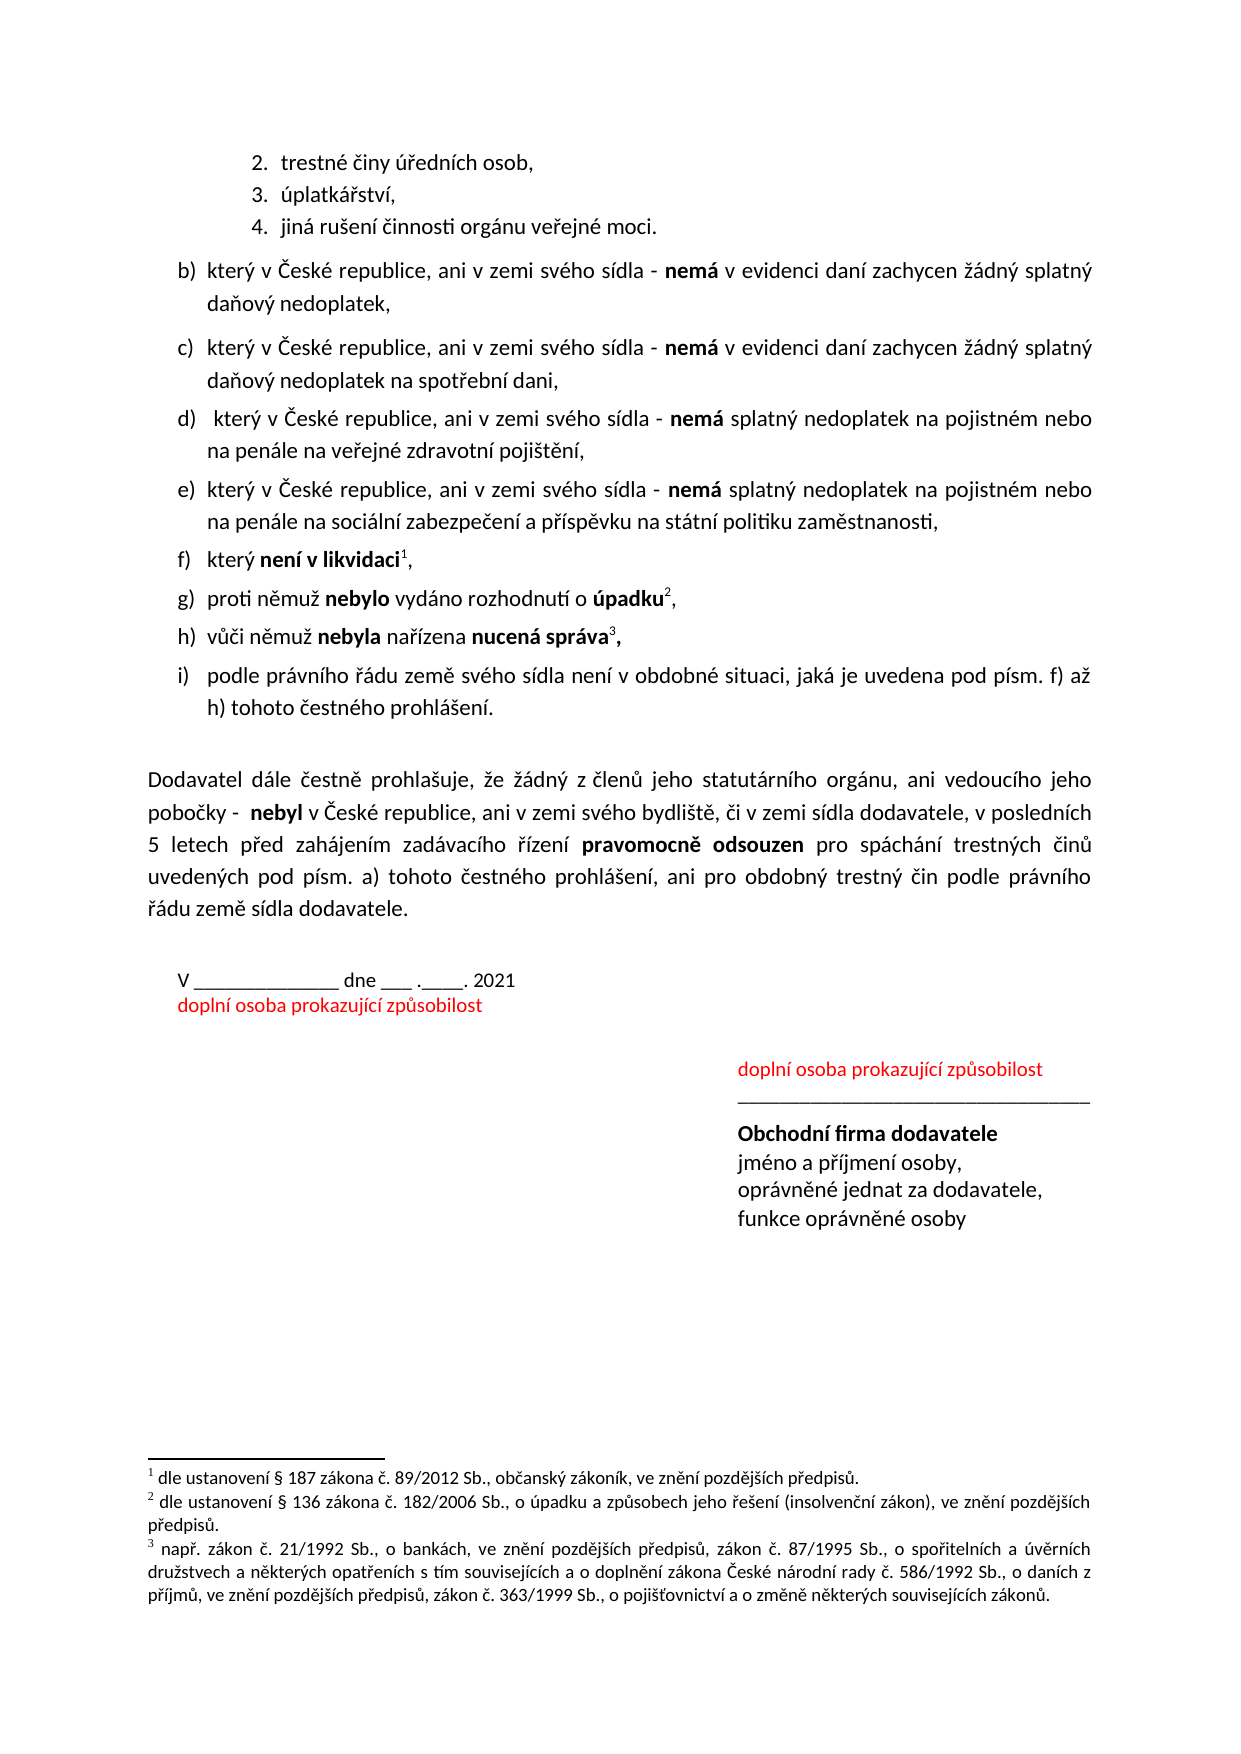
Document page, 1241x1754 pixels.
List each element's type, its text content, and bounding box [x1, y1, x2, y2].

text jméno a příjmení osoby, [738, 1148, 1093, 1176]
text funkce oprávněné osoby [738, 1204, 1093, 1232]
list který v České republice, ani v zemi svého sídla - nemá splatný nedoplatek na pojistném nebo na penále na sociální zabezpečení a příspěvku na státní politiku zaměstnanosti, [177, 475, 1093, 535]
text oprávněné jednat za dodavatele, [738, 1176, 1093, 1204]
list podle právního řádu země svého sídla není v obdobné situaci, jaká je uvedena pod písm. f) až h) tohoto čestného prohlášení. [177, 661, 1093, 721]
list který v České republice, ani v zemi svého sídla - nemá v evidenci daní zachycen žádný splatný daňový nedoplatek, [177, 257, 1093, 317]
list trestné činy úředních osob, [251, 148, 1093, 176]
list který není v likvidaci, [177, 545, 1093, 573]
text doplní osoba prokazující způsobilost [177, 1056, 1093, 1082]
list vůči němuž nebyla nařízena nucená správa, [177, 622, 1093, 650]
list který v České republice, ani v zemi svého sídla - nemá splatný nedoplatek na pojistném nebo na penále na veřejné zdravotní pojištění, [177, 404, 1093, 464]
list který v České republice, ani v zemi svého sídla - nemá v evidenci daní zachycen žádný splatný daňový nedoplatek na spotřební dani, [177, 333, 1093, 394]
text Obchodní firma dodavatele [148, 1119, 1093, 1148]
list proti němuž nebylo vydáno rozhodnutí o úpadku, [177, 584, 1093, 612]
list úplatkářství, [251, 180, 1093, 208]
text V ______________ dne ___ .____. 2021 [177, 967, 1093, 992]
text doplní osoba prokazující způsobilost [177, 992, 1093, 1018]
list jiná rušení činnosti orgánu veřejné moci. [251, 212, 1093, 240]
text Dodavatel dále čestně prohlašuje, že žádný z členů jeho statutárního orgánu, ani vedoucího jeho pobočky - nebyl v České republice, ani v zemi svého bydliště, či v zemi sídla dodavatele, v posledních 5 letech před zahájením zadávacího řízení pravomocně odsouzen pro spáchání trestných činů uvedených pod písm. a) tohoto čestného prohlášení, ani pro obdobný trestný čin podle právního řádu země sídla dodavatele. [148, 766, 1093, 922]
text __________________________________ [148, 1082, 1093, 1107]
